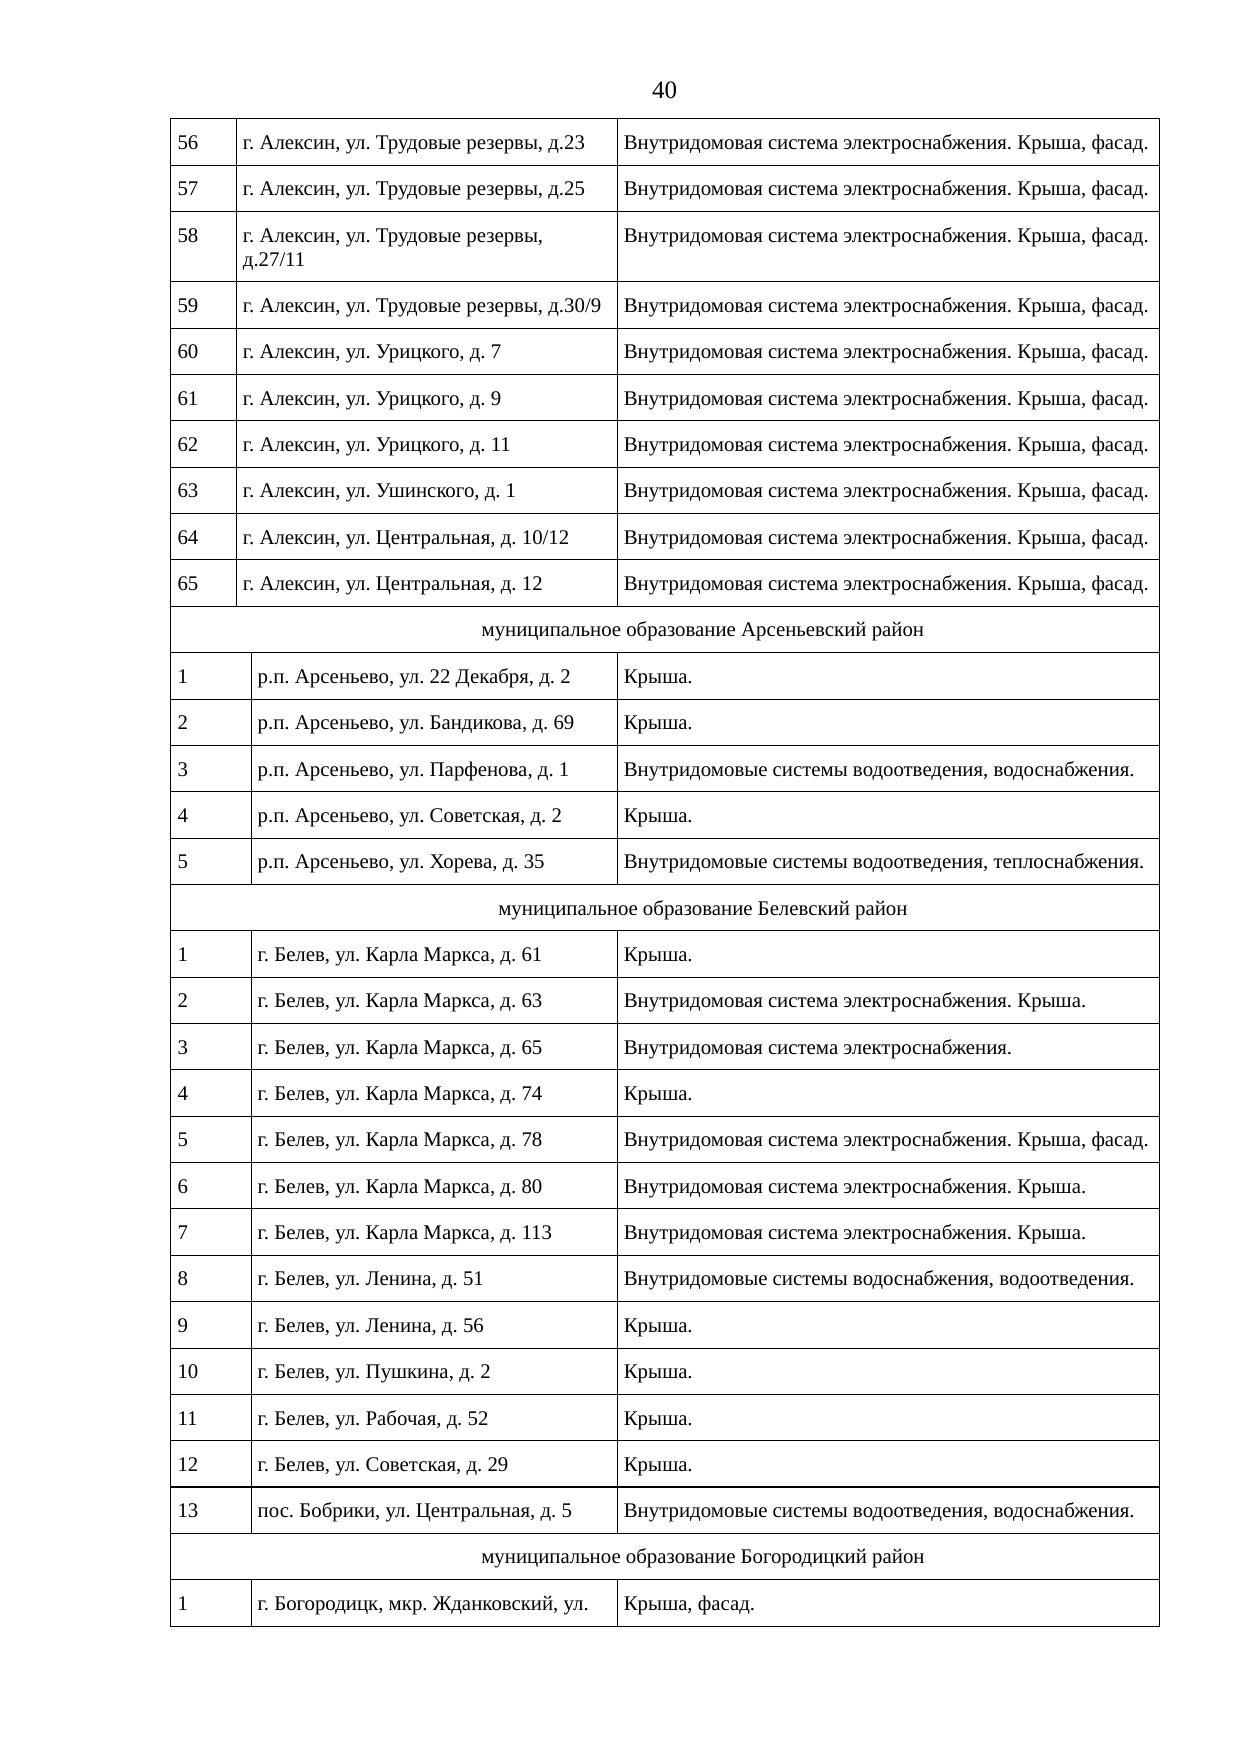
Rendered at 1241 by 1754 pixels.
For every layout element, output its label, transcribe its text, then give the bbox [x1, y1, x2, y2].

table_cell 3 [171, 746, 251, 791]
table_cell 2 [171, 978, 251, 1023]
table_cell Крыша. [618, 1441, 1159, 1486]
table_cell Внутридомовые системы водоснабжения, водоотведения. [618, 1256, 1159, 1301]
table_cell пос. Бобрики, ул. Центральная, д. 5 [252, 1488, 617, 1533]
table_cell Внутридомовая система электроснабжения. Крыша, фасад. [618, 421, 1159, 467]
table_cell Крыша. [618, 931, 1159, 977]
table_cell р.п. Арсеньево, ул. Бандикова, д. 69 [252, 700, 617, 745]
table_cell г. Алексин, ул. Центральная, д. 10/12 [237, 514, 617, 559]
table_cell 63 [171, 468, 236, 513]
table_cell Внутридомовые системы водоотведения, водоснабжения. [618, 1488, 1159, 1533]
table_cell Внутридомовая система электроснабжения. Крыша, фасад. [618, 329, 1159, 374]
table_cell 12 [171, 1441, 251, 1486]
table_cell г. Белев, ул. Карла Маркса, д. 65 [252, 1024, 617, 1069]
table_cell 4 [171, 1070, 251, 1116]
table_cell 5 [171, 1117, 251, 1162]
table_cell 1 [171, 653, 251, 698]
table_cell г. Алексин, ул. Трудовые резервы, д.30/9 [237, 282, 617, 328]
table_cell Внутридомовая система электроснабжения. Крыша, фасад. [618, 282, 1159, 328]
table_cell Внутридомовая система электроснабжения. Крыша. [618, 1163, 1159, 1208]
table_cell г. Алексин, ул. Трудовые резервы, д.27/11 [237, 212, 617, 281]
table_cell 58 [171, 212, 236, 281]
table_cell Крыша. [618, 1395, 1159, 1440]
table_cell 61 [171, 375, 236, 420]
table_cell 4 [171, 792, 251, 837]
table_cell Крыша. [618, 1302, 1159, 1347]
table_cell 3 [171, 1024, 251, 1069]
table_cell 1 [171, 931, 251, 977]
table_cell 13 [171, 1488, 251, 1533]
table_cell 7 [171, 1209, 251, 1255]
table_cell г. Белев, ул. Ленина, д. 51 [252, 1256, 617, 1301]
table_cell 60 [171, 329, 236, 374]
table_cell г. Белев, ул. Карла Маркса, д. 63 [252, 978, 617, 1023]
table_cell г. Белев, ул. Карла Маркса, д. 113 [252, 1209, 617, 1255]
table_cell муниципальное образование Белевский район [171, 885, 1159, 930]
table_cell 11 [171, 1395, 251, 1440]
table_cell г. Белев, ул. Советская, д. 29 [252, 1441, 617, 1486]
table_cell 8 [171, 1256, 251, 1301]
table_cell 9 [171, 1302, 251, 1347]
table_cell Крыша. [618, 700, 1159, 745]
table_cell г. Белев, ул. Карла Маркса, д. 80 [252, 1163, 617, 1208]
table_cell р.п. Арсеньево, ул. 22 Декабря, д. 2 [252, 653, 617, 698]
table_cell г. Алексин, ул. Урицкого, д. 7 [237, 329, 617, 374]
table_cell 56 [171, 119, 236, 164]
table_cell г. Алексин, ул. Урицкого, д. 11 [237, 421, 617, 467]
table_cell г. Алексин, ул. Урицкого, д. 9 [237, 375, 617, 420]
table_cell муниципальное образование Арсеньевский район [171, 607, 1159, 652]
table_cell Крыша, фасад. [618, 1580, 1159, 1626]
table_cell Внутридомовая система электроснабжения. Крыша, фасад. [618, 468, 1159, 513]
table_cell Внутридомовая система электроснабжения. Крыша, фасад. [618, 212, 1159, 281]
table_cell 2 [171, 700, 251, 745]
table_cell муниципальное образование Богородицкий район [171, 1534, 1159, 1579]
table_cell г. Алексин, ул. Ушинского, д. 1 [237, 468, 617, 513]
table_cell 65 [171, 560, 236, 606]
table_cell Крыша. [618, 1070, 1159, 1116]
table_cell 62 [171, 421, 236, 467]
table_cell Внутридомовая система электроснабжения. Крыша, фасад. [618, 560, 1159, 606]
table_cell Внутридомовые системы водоотведения, водоснабжения. [618, 746, 1159, 791]
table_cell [618, 166, 1159, 211]
table_cell Крыша. [618, 792, 1159, 837]
table_cell 57 [171, 166, 236, 211]
table_cell г. Белев, ул. Карла Маркса, д. 78 [252, 1117, 617, 1162]
table_cell 10 [171, 1349, 251, 1394]
table_cell Внутридомовая система электроснабжения. Крыша. [618, 1209, 1159, 1255]
table_cell Внутридомовые системы водоотведения, теплоснабжения. [618, 839, 1159, 884]
table_cell р.п. Арсеньево, ул. Советская, д. 2 [252, 792, 617, 837]
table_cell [618, 119, 1159, 164]
table_cell р.п. Арсеньево, ул. Парфенова, д. 1 [252, 746, 617, 791]
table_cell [252, 1580, 617, 1626]
table_cell Внутридомовая система электроснабжения. Крыша. [618, 978, 1159, 1023]
table_cell г. Белев, ул. Пушкина, д. 2 [252, 1349, 617, 1394]
table_cell Внутридомовая система электроснабжения. [618, 1024, 1159, 1069]
table_cell г. Белев, ул. Ленина, д. 56 [252, 1302, 617, 1347]
table_cell г. Белев, ул. Карла Маркса, д. 61 [252, 931, 617, 977]
table_cell г. Алексин, ул. Трудовые резервы, д.23 [237, 119, 617, 164]
table_cell 1 [171, 1580, 251, 1626]
table_cell Крыша. [618, 653, 1159, 698]
table_cell г. Белев, ул. Карла Маркса, д. 74 [252, 1070, 617, 1116]
table_cell 6 [171, 1163, 251, 1208]
table_cell 59 [171, 282, 236, 328]
table_cell Внутридомовая система электроснабжения. Крыша, фасад. [618, 514, 1159, 559]
table_cell Внутридомовая система электроснабжения. Крыша, фасад. [618, 375, 1159, 420]
table_cell 64 [171, 514, 236, 559]
table_cell Крыша. [618, 1349, 1159, 1394]
table_cell г. Алексин, ул. Трудовые резервы, д.25 [237, 166, 617, 211]
table_cell г. Белев, ул. Рабочая, д. 52 [252, 1395, 617, 1440]
table_cell 5 [171, 839, 251, 884]
table_cell р.п. Арсеньево, ул. Хорева, д. 35 [252, 839, 617, 884]
table_cell Внутридомовая система электроснабжения. Крыша, фасад. [618, 1117, 1159, 1162]
table_cell г. Алексин, ул. Центральная, д. 12 [237, 560, 617, 606]
